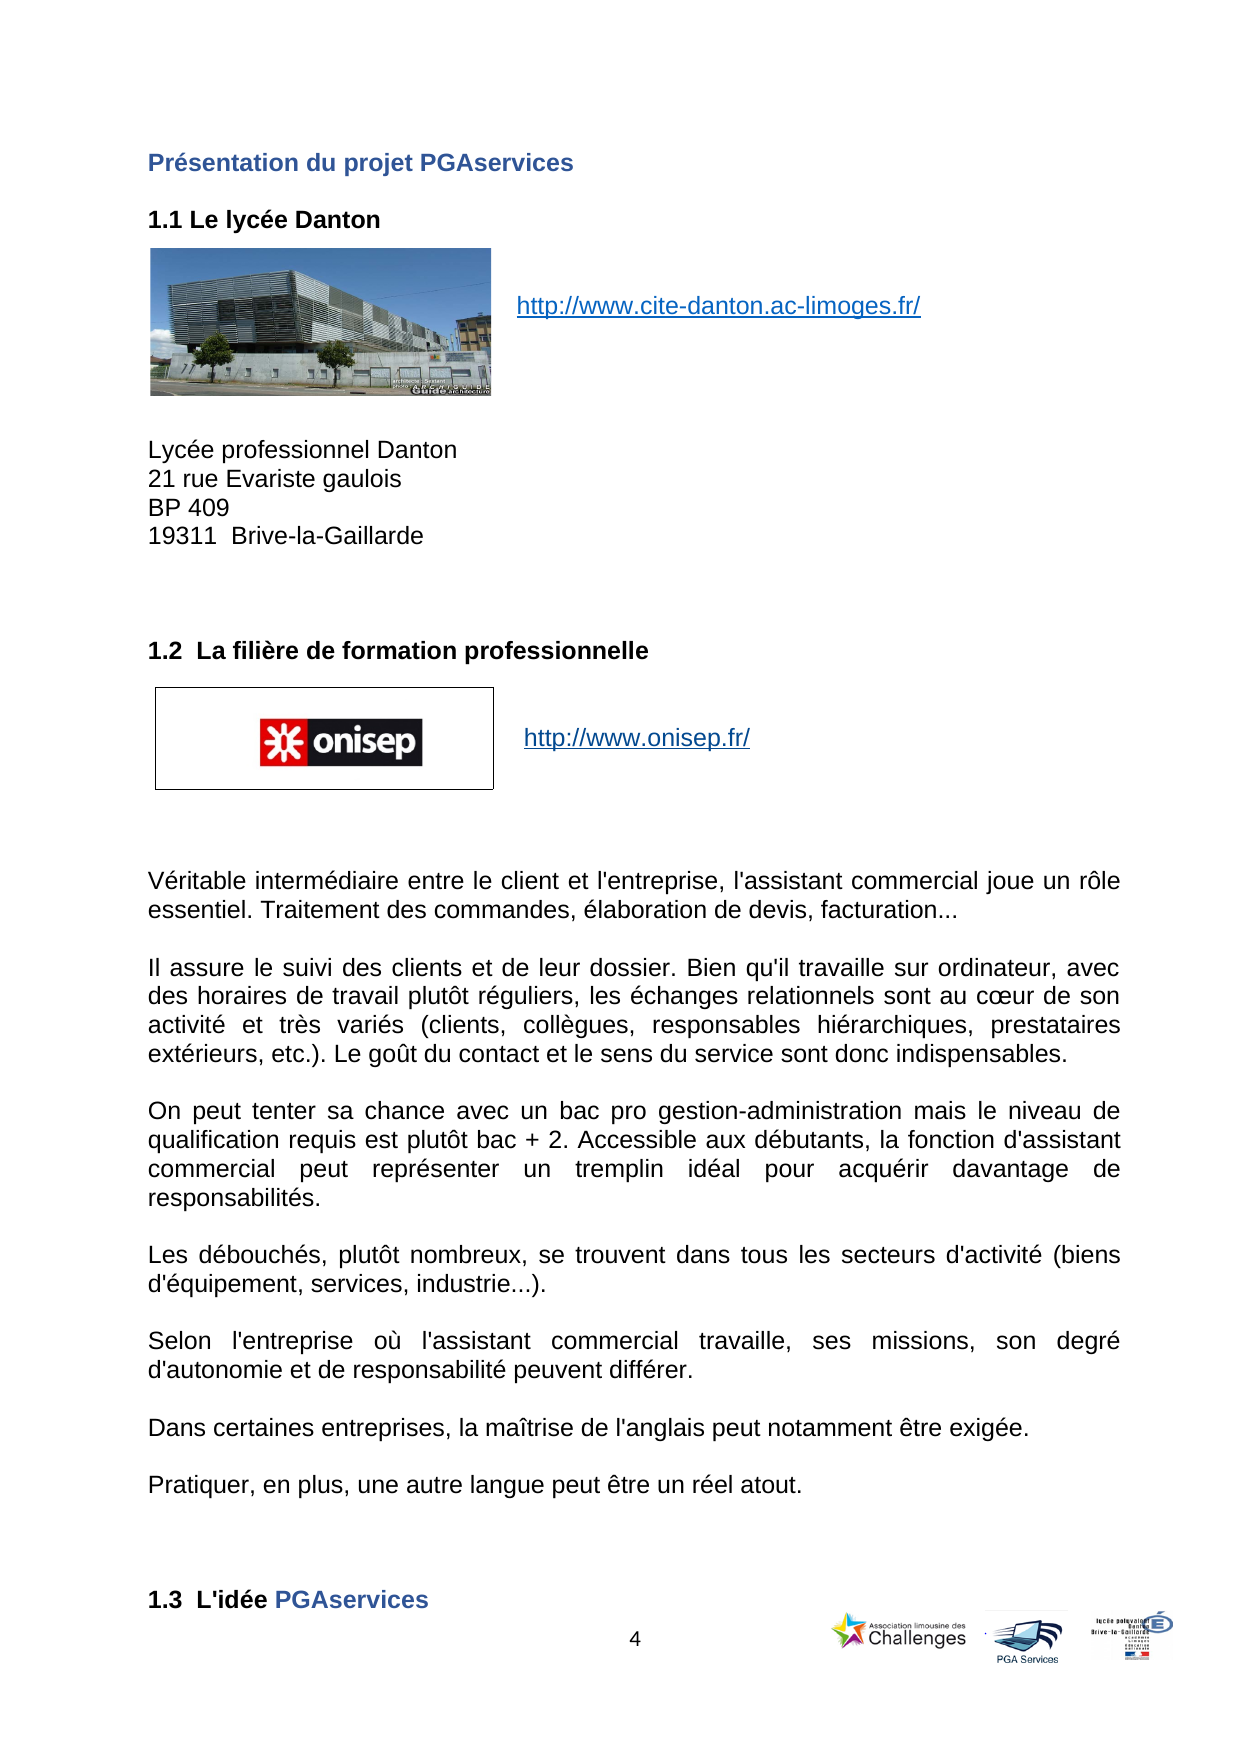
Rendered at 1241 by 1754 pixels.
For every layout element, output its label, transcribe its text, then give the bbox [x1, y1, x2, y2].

text Présentation du projet PGAservices [148, 148, 1122, 176]
text Les débouchés, plutôt nombreux, se trouvent dans tous les secteurs d'activité (biens d'équipement, services, industrie...). [148, 1240, 1122, 1298]
picture [170, 694, 493, 782]
text Lycée professionnel Danton [148, 435, 1122, 464]
text 21 rue Evariste gaulois [148, 464, 1122, 493]
text Selon l'entreprise où l'assistant commercial travaille, ses missions, son degré d'autonomie et de responsabilité peuvent différer. [148, 1326, 1122, 1384]
text Véritable intermédiaire entre le client et l'entreprise, l'assistant commercial joue un rôle essentiel. Traitement des commandes, élaboration de devis, facturation... [148, 866, 1122, 924]
text 1.2 La filière de formation professionnelle [148, 636, 1122, 665]
text http://www.cite-danton.ac-limoges.fr/ [513, 291, 1122, 320]
text 19311 Brive-la-Gaillarde [148, 521, 1122, 550]
text 1.1 Le lycée Danton [148, 205, 1122, 234]
text On peut tenter sa chance avec un bac pro gestion-administration mais le niveau de qualification requis est plutôt bac + 2. Accessible aux débutants, la fonction d'assistant commercial peut représenter un tremplin idéal pour acquérir davantage de responsabilités. [148, 1096, 1122, 1211]
text Dans certaines entreprises, la maîtrise de l'anglais peut notamment être exigée. [148, 1413, 1122, 1441]
picture [150, 248, 492, 396]
text 1.3 L'idée PGAservices [148, 1585, 1196, 1614]
text Pratiquer, en plus, une autre langue peut être un réel atout. [148, 1470, 1122, 1499]
text BP 409 [148, 493, 1122, 521]
text Il assure le suivi des clients et de leur dossier. Bien qu'il travaille sur ordinateur, avec des horaires de travail plutôt réguliers, les échanges relationnels sont au cœur de son activité et très variés (clients, collègues, responsables hiérarchiques, prestataires extérieurs, etc.). Le goût du contact et le sens du service sont donc indispensables. [148, 953, 1122, 1068]
text http://www.onisep.fr/ [517, 723, 1122, 751]
picture [830, 1606, 1176, 1671]
